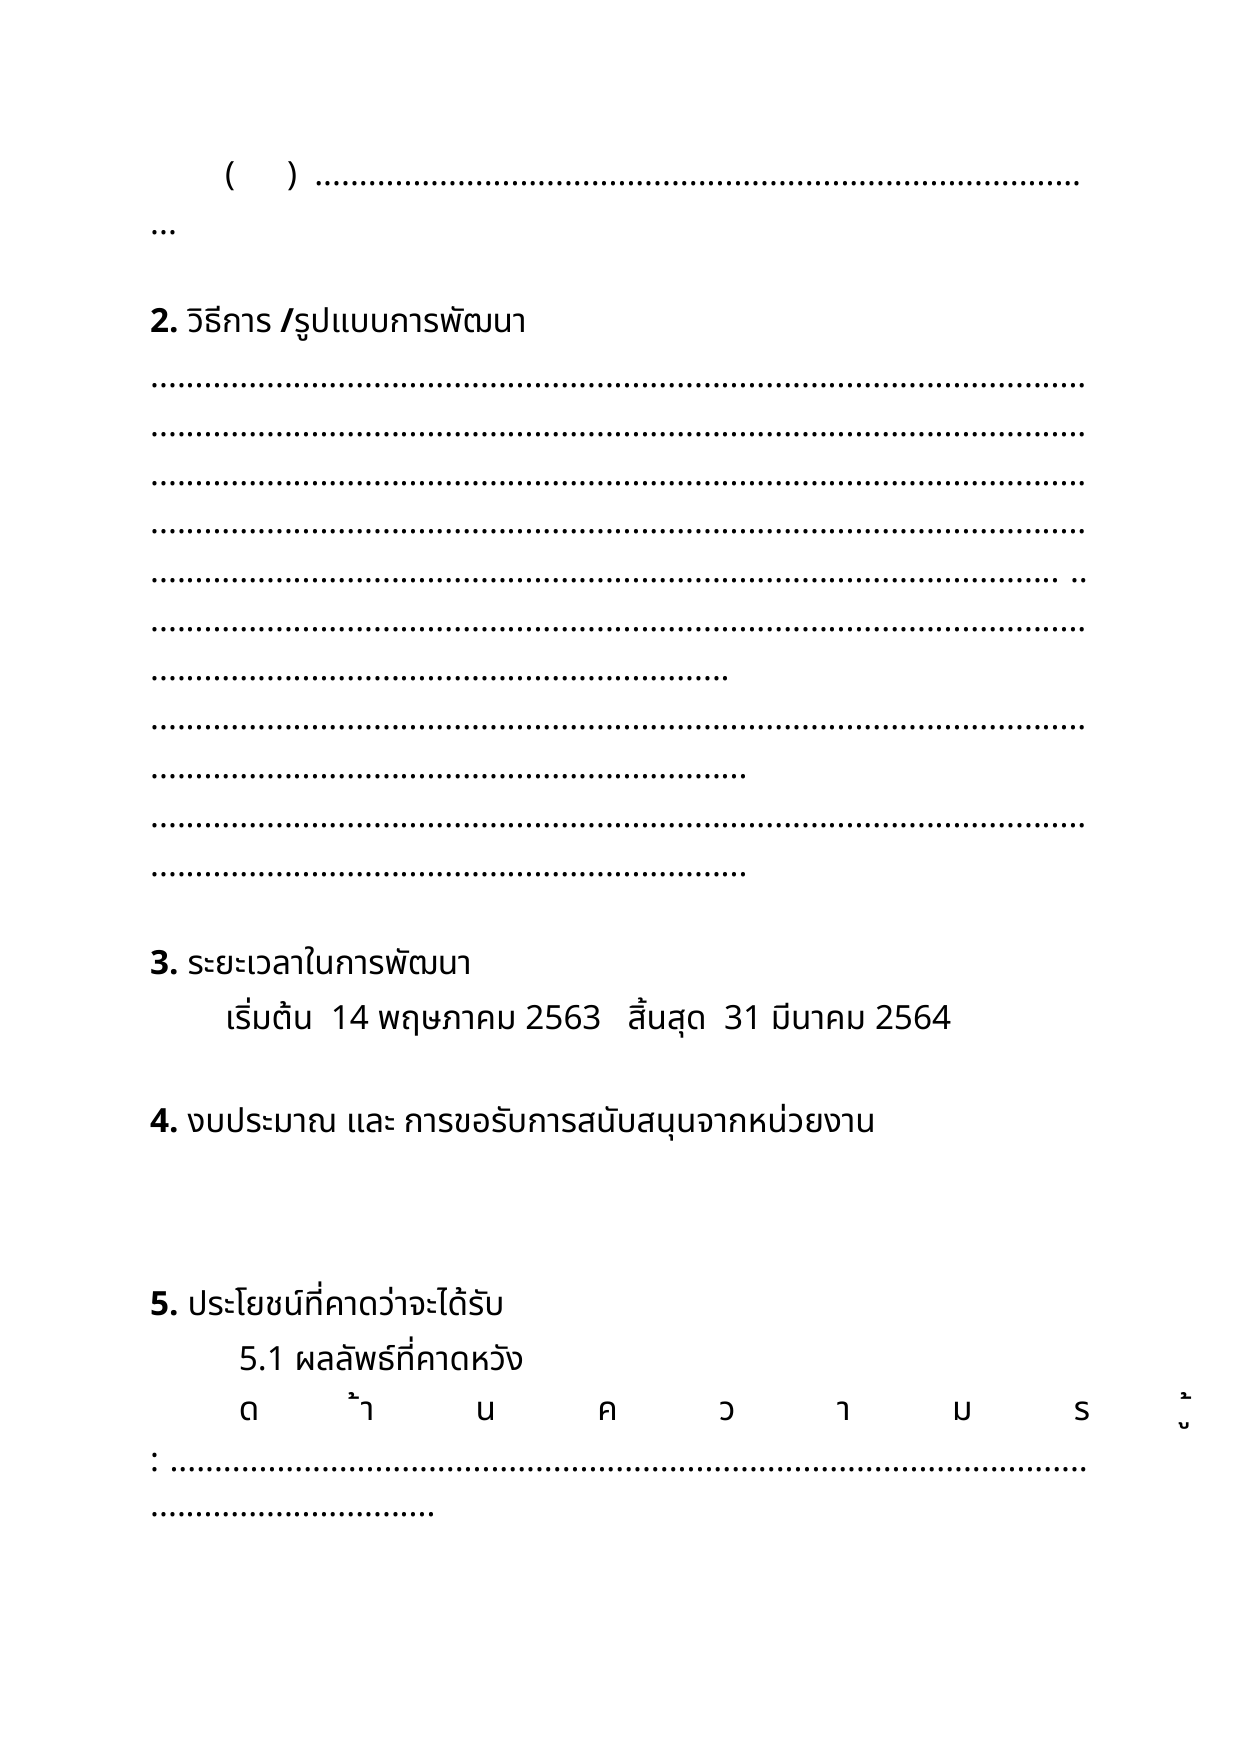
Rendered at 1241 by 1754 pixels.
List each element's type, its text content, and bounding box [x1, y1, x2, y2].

text เริ่มต้น 14 พฤษภาคม 2563 สิ้นสุด 31 มีนาคม 2564 [150, 993, 1090, 1044]
text 5. ประโยชน์ที่คาดว่าจะได้รับ [150, 1280, 1090, 1330]
text 5.1 ผลลัพธ์ที่คาดหวัง [150, 1334, 1090, 1385]
text ด้านความรู้ : ....................................................................................................................................... [150, 1385, 1090, 1526]
text ............................................................................................................................................................................ [150, 694, 1090, 788]
text 4. งบประมาณ และ การขอรับการสนับสนุนจากหน่วยงาน [150, 1097, 1090, 1148]
text ............................................................................................................................................................................ [150, 792, 1090, 886]
text 2. วิธีการ /รูปแบบการพัฒนา [150, 297, 1090, 347]
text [150, 150, 1090, 244]
text 3. ระยะเวลาในการพัฒนา [150, 939, 1090, 989]
text .......................................................................................................................................................................................................................................................................................................................................................................................................................................................................................................................................... ............................................................................................................................................................................ [150, 351, 1090, 691]
